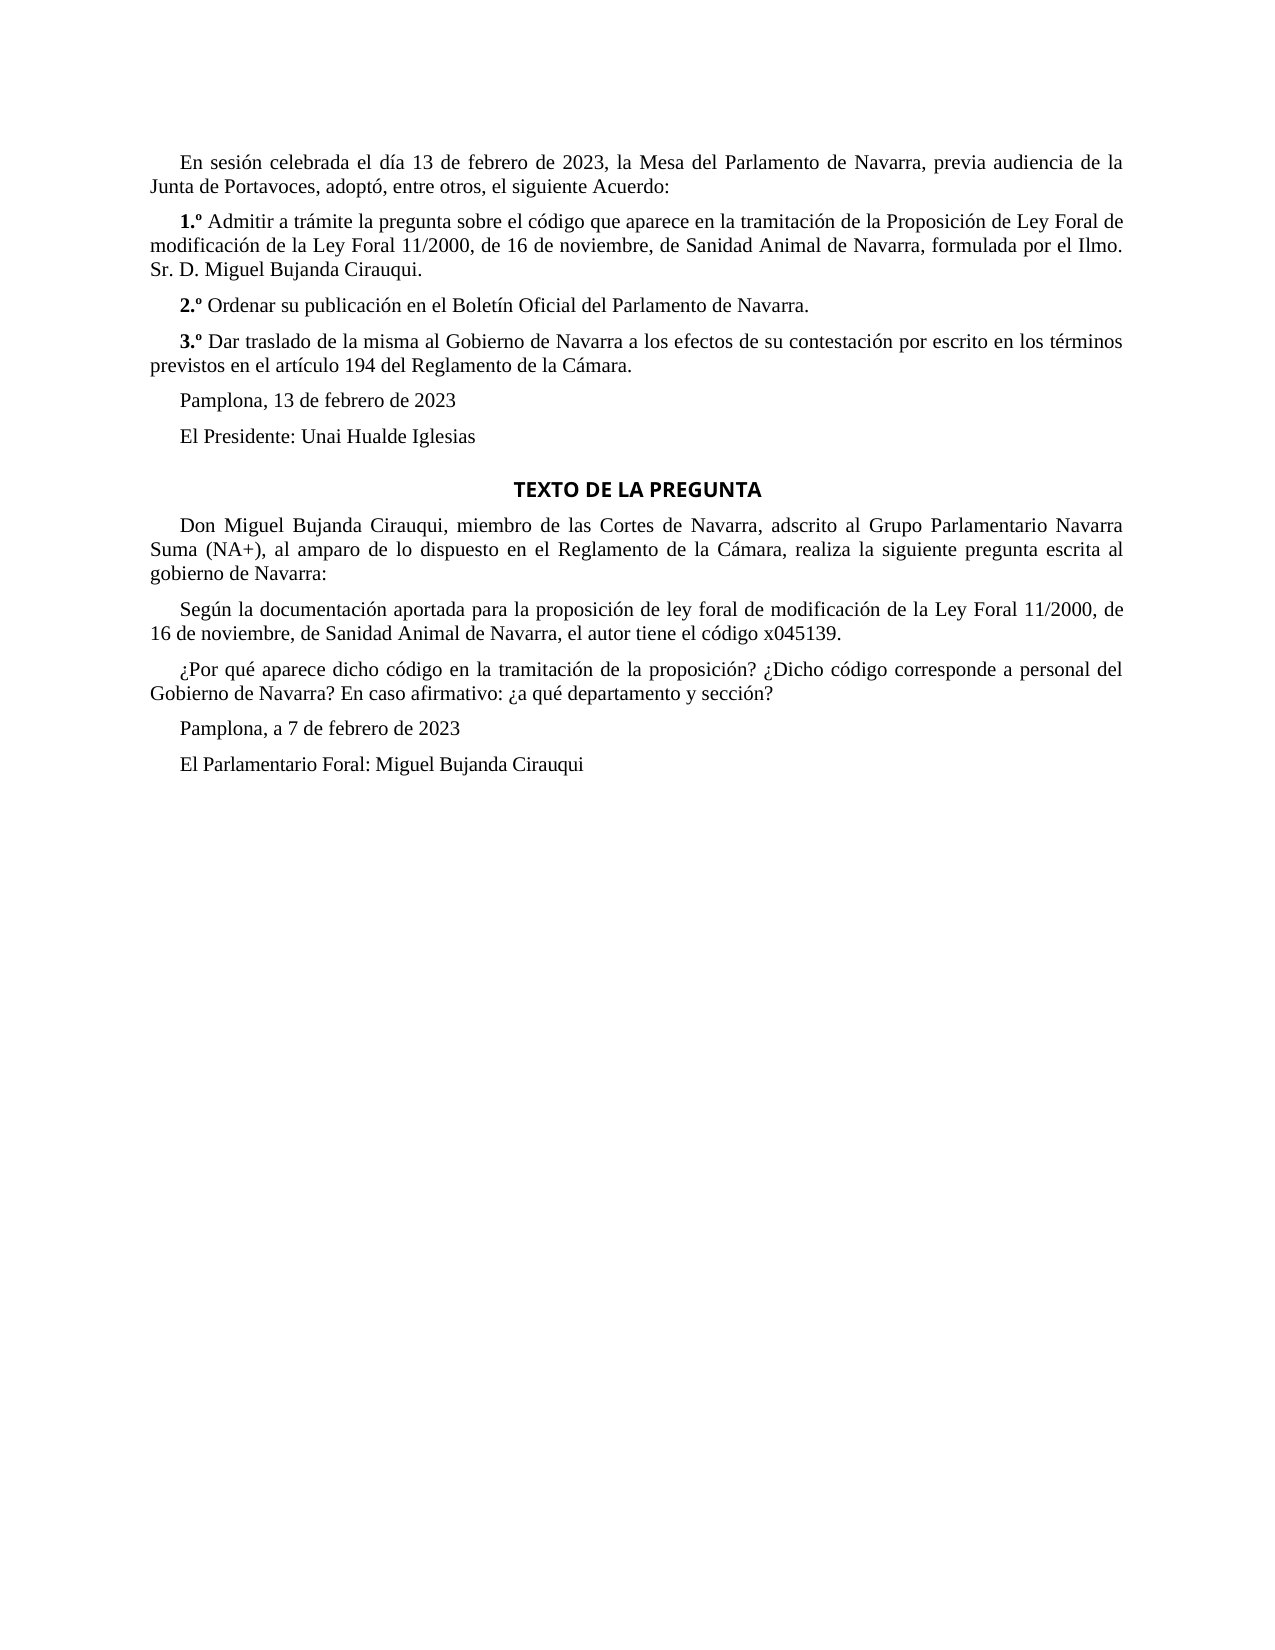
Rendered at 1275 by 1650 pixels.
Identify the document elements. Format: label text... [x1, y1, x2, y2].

text Pamplona, 13 de febrero de 2023 [150, 389, 1125, 413]
text 3.º Dar traslado de la misma al Gobierno de Navarra a los efectos de su contestación por escrito en los términos previstos en el artículo 194 del Reglamento de la Cámara. [150, 329, 1125, 377]
text TEXTO DE LA PREGUNTA [150, 478, 1125, 502]
text 1.º Admitir a trámite la pregunta sobre el código que aparece en la tramitación de la Proposición de Ley Foral de modificación de la Ley Foral 11/2000, de 16 de noviembre, de Sanidad Animal de Navarra, formulada por el Ilmo. Sr. D. Miguel Bujanda Cirauqui. [150, 210, 1125, 282]
text ¿Por qué aparece dicho código en la tramitación de la proposición? ¿Dicho código corresponde a personal del Gobierno de Navarra? En caso afirmativo: ¿a qué departamento y sección? [150, 657, 1125, 705]
text El Parlamentario Foral: Miguel Bujanda Cirauqui [150, 752, 1125, 776]
text En sesión celebrada el día 13 de febrero de 2023, la Mesa del Parlamento de Navarra, previa audiencia de la Junta de Portavoces, adoptó, entre otros, el siguiente Acuerdo: [150, 150, 1125, 198]
text Don Miguel Bujanda Cirauqui, miembro de las Cortes de Navarra, adscrito al Grupo Parlamentario Navarra Suma (NA+), al amparo de lo dispuesto en el Reglamento de la Cámara, realiza la siguiente pregunta escrita al gobierno de Navarra: [150, 514, 1125, 586]
text Según la documentación aportada para la proposición de ley foral de modificación de la Ley Foral 11/2000, de 16 de noviembre, de Sanidad Animal de Navarra, el autor tiene el código x045139. [150, 597, 1125, 645]
text Pamplona, a 7 de febrero de 2023 [150, 717, 1125, 741]
text 2.º Ordenar su publicación en el Boletín Oficial del Parlamento de Navarra. [150, 293, 1125, 317]
text El Presidente: Unai Hualde Iglesias [150, 424, 1125, 448]
